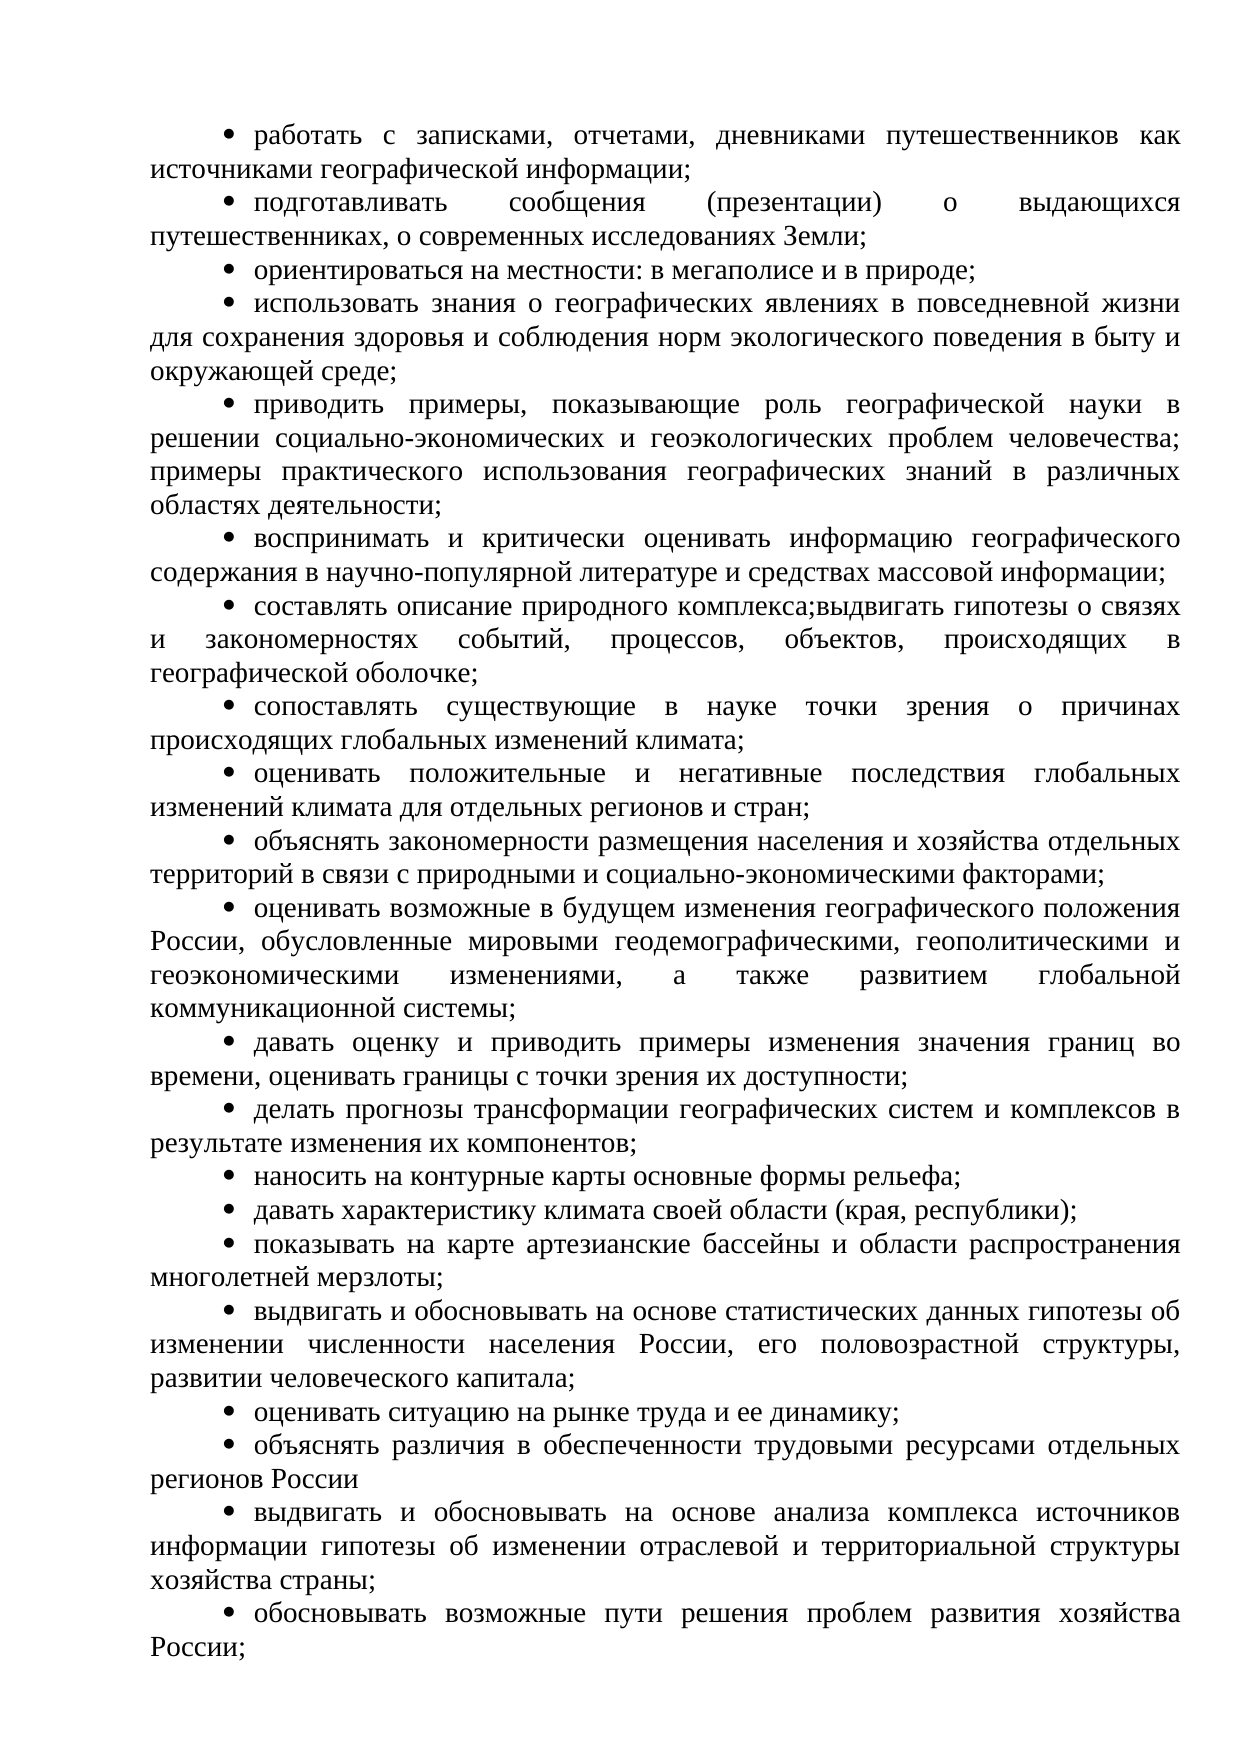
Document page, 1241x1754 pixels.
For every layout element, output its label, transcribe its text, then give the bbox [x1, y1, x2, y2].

list работать с записками, отчетами, дневниками путешественников как источниками географической информации; [150, 117, 1181, 184]
list объяснять закономерности размещения населения и хозяйства отдельных территорий в связи с природными и социально-экономическими факторами; [150, 823, 1181, 890]
list выдвигать и обосновывать на основе анализа комплекса источников информации гипотезы об изменении отраслевой и территориальной структуры хозяйства страны; [150, 1494, 1181, 1595]
list оценивать ситуацию на рынке труда и ее динамику; [150, 1394, 1181, 1427]
list оценивать положительные и негативные последствия глобальных изменений климата для отдельных регионов и стран; [150, 756, 1181, 823]
list приводить примеры, показывающие роль географической науки в решении социально-экономических и геоэкологических проблем человечества; примеры практического использования географических знаний в различных областях деятельности; [150, 386, 1181, 520]
list делать прогнозы трансформации географических систем и комплексов в результате изменения их компонентов; [150, 1091, 1181, 1158]
list давать оценку и приводить примеры изменения значения границ во времени, оценивать границы с точки зрения их доступности; [150, 1024, 1181, 1091]
list подготавливать сообщения (презентации) о выдающихся путешественниках, о современных исследованиях Земли; [150, 184, 1181, 252]
list составлять описание природного комплекса;выдвигать гипотезы о связях и закономерностях событий, процессов, объектов, происходящих в географической оболочке; [150, 588, 1181, 688]
list ориентироваться на местности: в мегаполисе и в природе; [150, 252, 1181, 285]
list выдвигать и обосновывать на основе статистических данных гипотезы об изменении численности населения России, его половозрастной структуры, развитии человеческого капитала; [150, 1293, 1181, 1394]
list наносить на контурные карты основные формы рельефа; [150, 1158, 1181, 1192]
list воспринимать и критически оценивать информацию географического содержания в научно-популярной литературе и средствах массовой информации; [150, 520, 1181, 588]
list объяснять различия в обеспеченности трудовыми ресурсами отдельных регионов России [150, 1427, 1181, 1494]
list использовать знания о географических явлениях в повседневной жизни для сохранения здоровья и соблюдения норм экологического поведения в быту и окружающей среде; [150, 285, 1181, 386]
list давать характеристику климата своей области (края, республики); [150, 1192, 1181, 1226]
list обосновывать возможные пути решения проблем развития хозяйства России; [150, 1595, 1181, 1662]
list показывать на карте артезианские бассейны и области распространения многолетней мерзлоты; [150, 1226, 1181, 1293]
list сопоставлять существующие в науке точки зрения о причинах происходящих глобальных изменений климата; [150, 688, 1181, 756]
list оценивать возможные в будущем изменения географического положения России, обусловленные мировыми геодемографическими, геополитическими и геоэкономическими изменениями, а также развитием глобальной коммуникационной системы; [150, 890, 1181, 1024]
